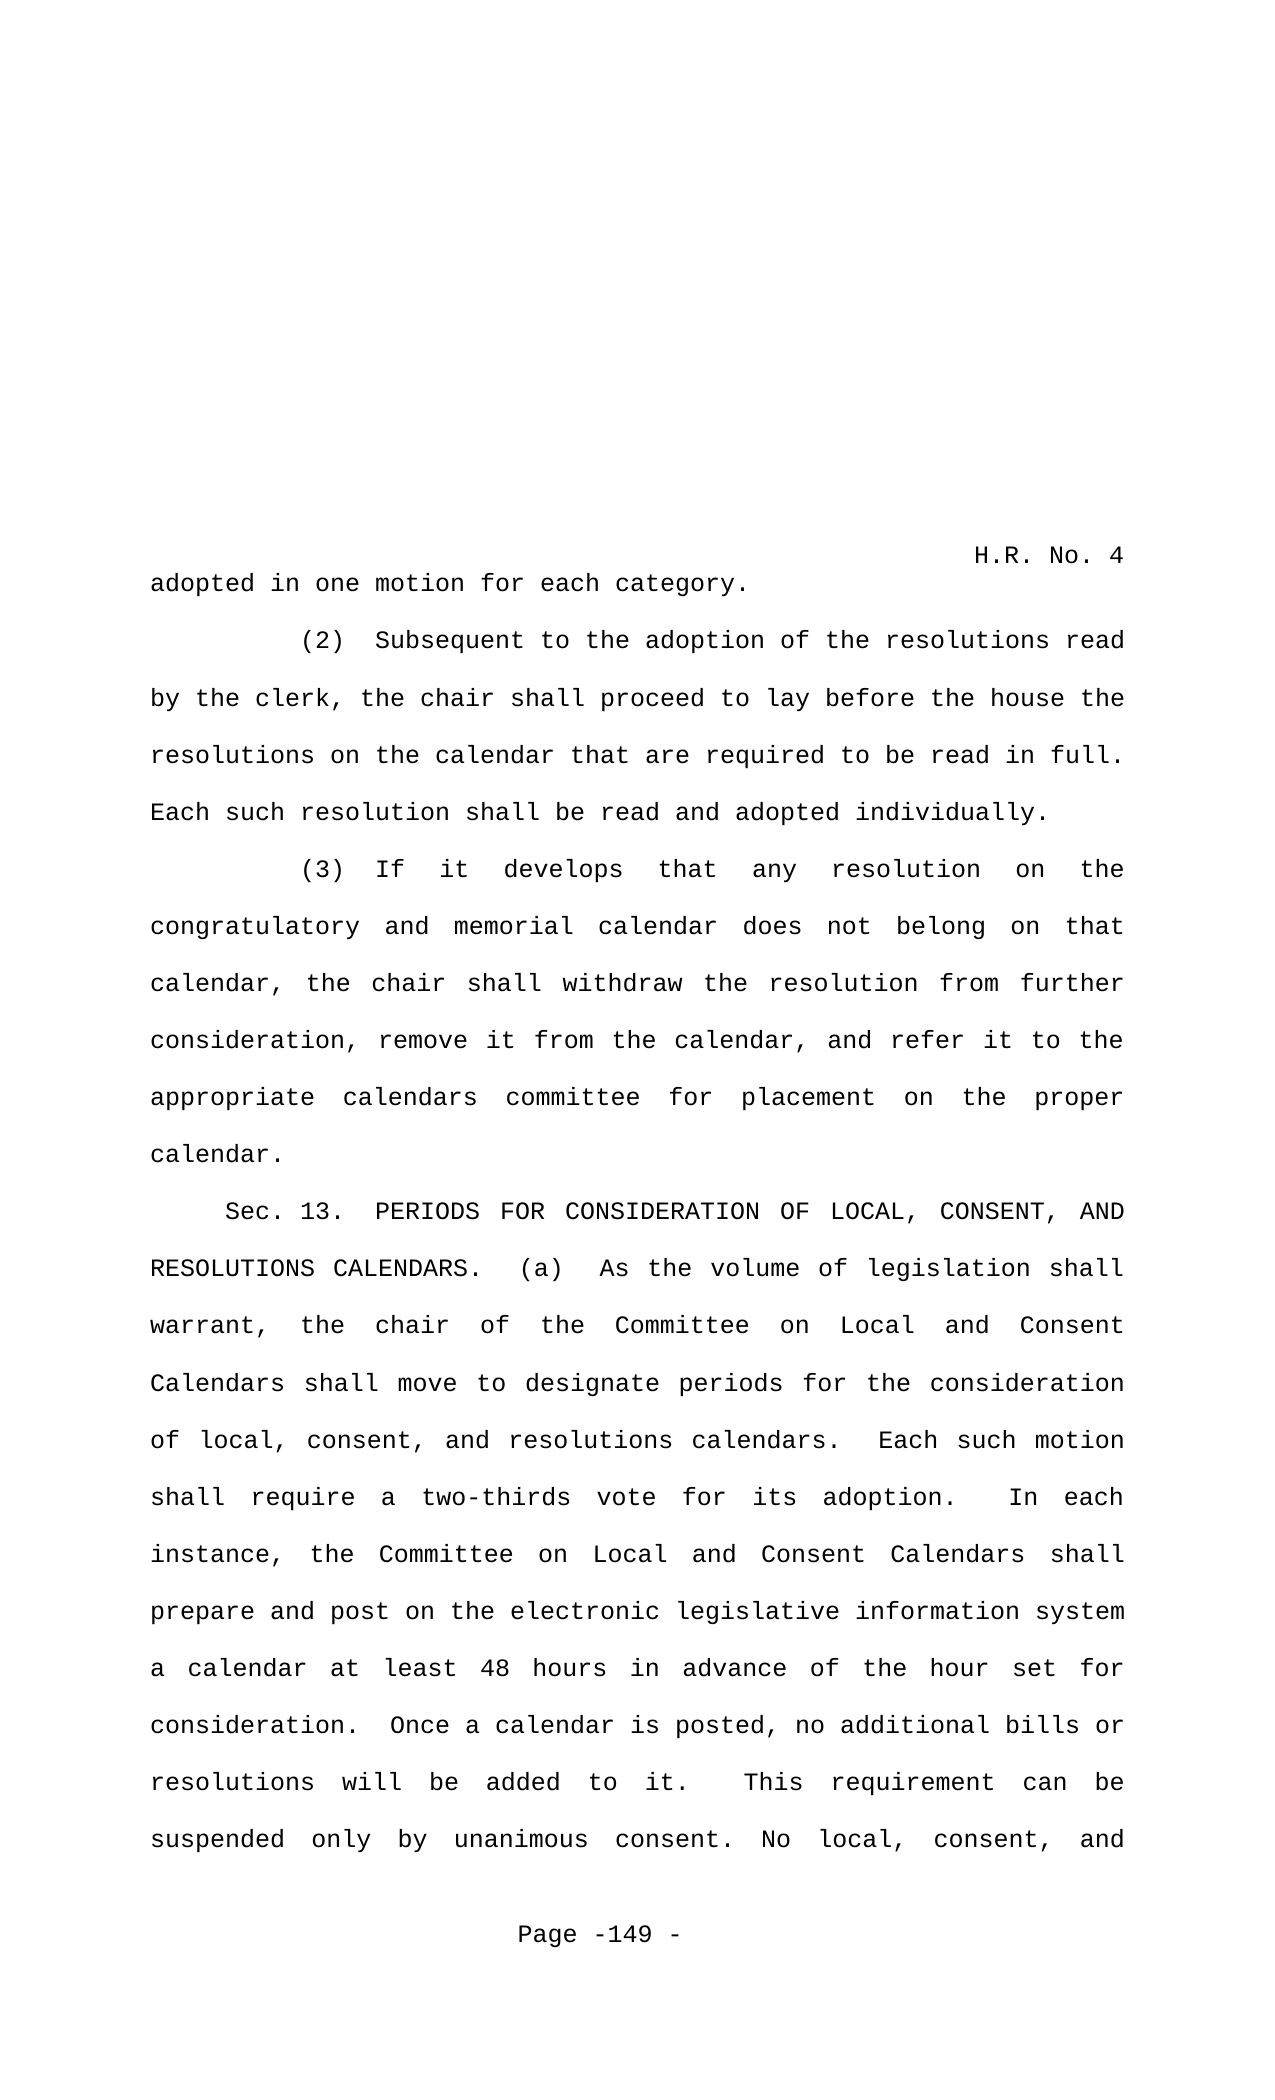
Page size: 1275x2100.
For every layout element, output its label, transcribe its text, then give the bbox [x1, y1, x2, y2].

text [150, 1199, 1125, 1855]
text (2) Subsequent to the adoption of the resolutions read by the clerk, the chair shall proceed to lay before the house the resolutions on the calendar that are required to be read in full. Each such resolution shall be read and adopted individually. [150, 628, 1125, 828]
text (3) If it develops that any resolution on the congratulatory and memorial calendar does not belong on that calendar, the chair shall withdraw the resolution from further consideration, remove it from the calendar, and refer it to the appropriate calendars committee for placement on the proper calendar. [150, 856, 1125, 1170]
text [150, 571, 1125, 599]
